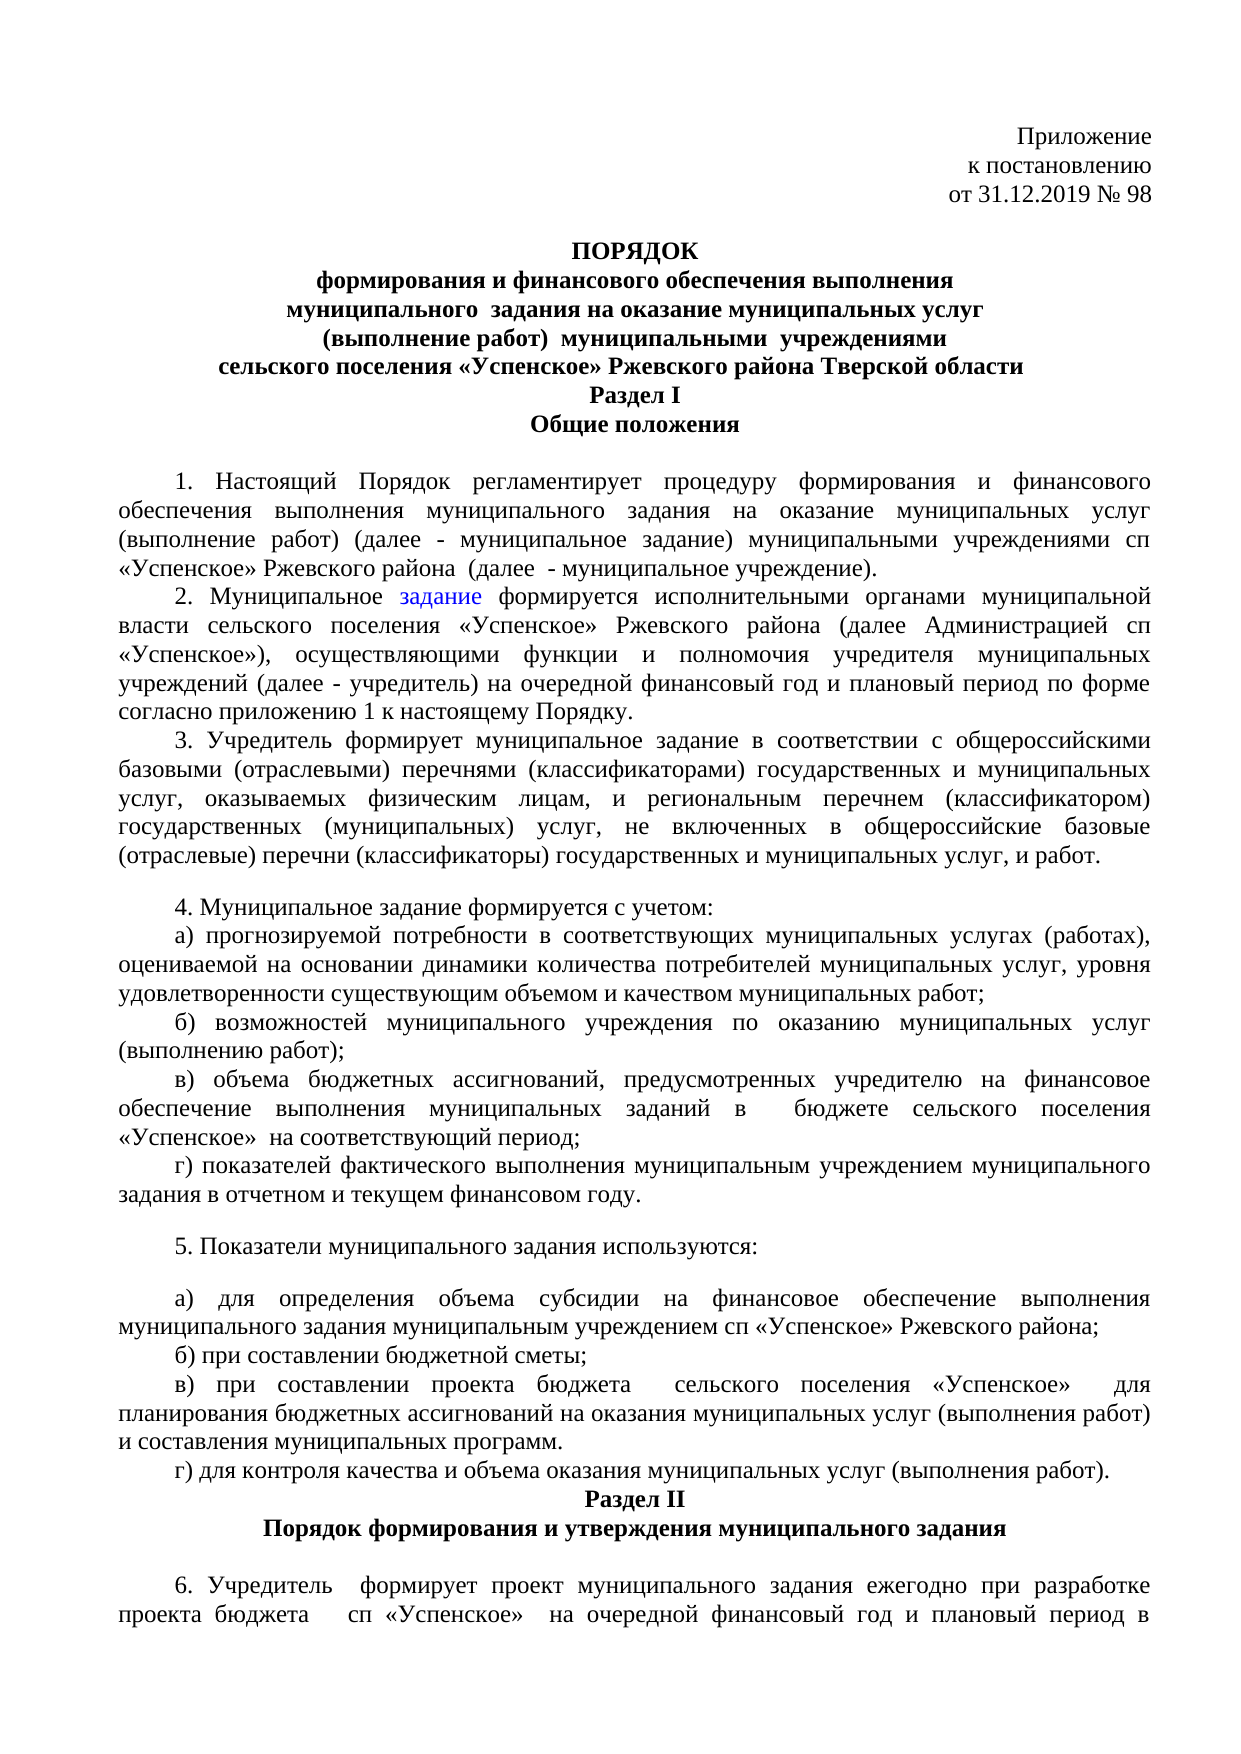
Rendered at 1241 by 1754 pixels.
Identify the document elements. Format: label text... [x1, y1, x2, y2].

text 3. Учредитель формирует муниципальное задание в соответствии с общероссийскими базовыми (отраслевыми) перечнями (классификаторами) государственных и муниципальных услуг, оказываемых физическим лицам, и региональным перечнем (классификатором) государственных (муниципальных) услуг, не включенных в общероссийские базовые (отраслевые) перечни (классификаторы) государственных и муниципальных услуг, и работ. [118, 725, 1152, 869]
text формирования и финансового обеспечения выполнения [118, 265, 1152, 294]
text г) показателей фактического выполнения муниципальным учреждением муниципального задания в отчетном и текущем финансовом году. [118, 1151, 1152, 1208]
text (выполнение работ) муниципальными учреждениями [118, 323, 1152, 351]
text 1. Настоящий Порядок регламентирует процедуру формирования и финансового обеспечения выполнения муниципального задания на оказание муниципальных услуг (выполнение работ) (далее - муниципальное задание) муниципальными учреждениями сп «Успенское» Ржевского района (далее - муниципальное учреждение). [118, 466, 1152, 581]
text от 31.12.2019 № 98 [118, 179, 1152, 208]
text Приложение [118, 121, 1152, 150]
text в) объема бюджетных ассигнований, предусмотренных учредителю на финансовое обеспечение выполнения муниципальных заданий в бюджете сельского поселения «Успенское» на соответствующий период; [118, 1064, 1152, 1151]
text в) при составлении проекта бюджета сельского поселения «Успенское» для планирования бюджетных ассигнований на оказания муниципальных услуг (выполнения работ) и составления муниципальных программ. [118, 1369, 1152, 1455]
text б) возможностей муниципального учреждения по оказанию муниципальных услуг (выполнению работ); [118, 1007, 1152, 1064]
text 2. Муниципальное задание формируется исполнительными органами муниципальной власти сельского поселения «Успенское» Ржевского района (далее Администрацией сп «Успенское»), осуществляющими функции и полномочия учредителя муниципальных учреждений (далее - учредитель) на очередной финансовый год и плановый период по форме согласно приложению 1 к настоящему Порядку. [118, 581, 1152, 725]
text ПОРЯДОК [118, 236, 1152, 265]
text сельского поселения «Успенское» Ржевского района Тверской области [118, 351, 1152, 380]
text а) прогнозируемой потребности в соответствующих муниципальных услугах (работах), оцениваемой на основании динамики количества потребителей муниципальных услуг, уровня удовлетворенности существующим объемом и качеством муниципальных работ; [118, 921, 1152, 1007]
title Раздел I [118, 380, 1152, 409]
title Раздел II [118, 1484, 1152, 1513]
text 5. Показатели муниципального задания используются: [118, 1231, 1152, 1260]
title Общие положения [118, 409, 1152, 438]
title Порядок формирования и утверждения муниципального задания [118, 1513, 1152, 1541]
text г) для контроля качества и объема оказания муниципальных услуг (выполнения работ). [118, 1455, 1152, 1484]
text 4. Муниципальное задание формируется с учетом: [118, 892, 1152, 921]
text к постановлению [118, 150, 1152, 179]
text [118, 1570, 1152, 1628]
text б) при составлении бюджетной сметы; [118, 1340, 1152, 1369]
text муниципального задания на оказание муниципальных услуг [118, 294, 1152, 323]
text а) для определения объема субсидии на финансовое обеспечение выполнения муниципального задания муниципальным учреждением сп «Успенское» Ржевского района; [118, 1283, 1152, 1340]
